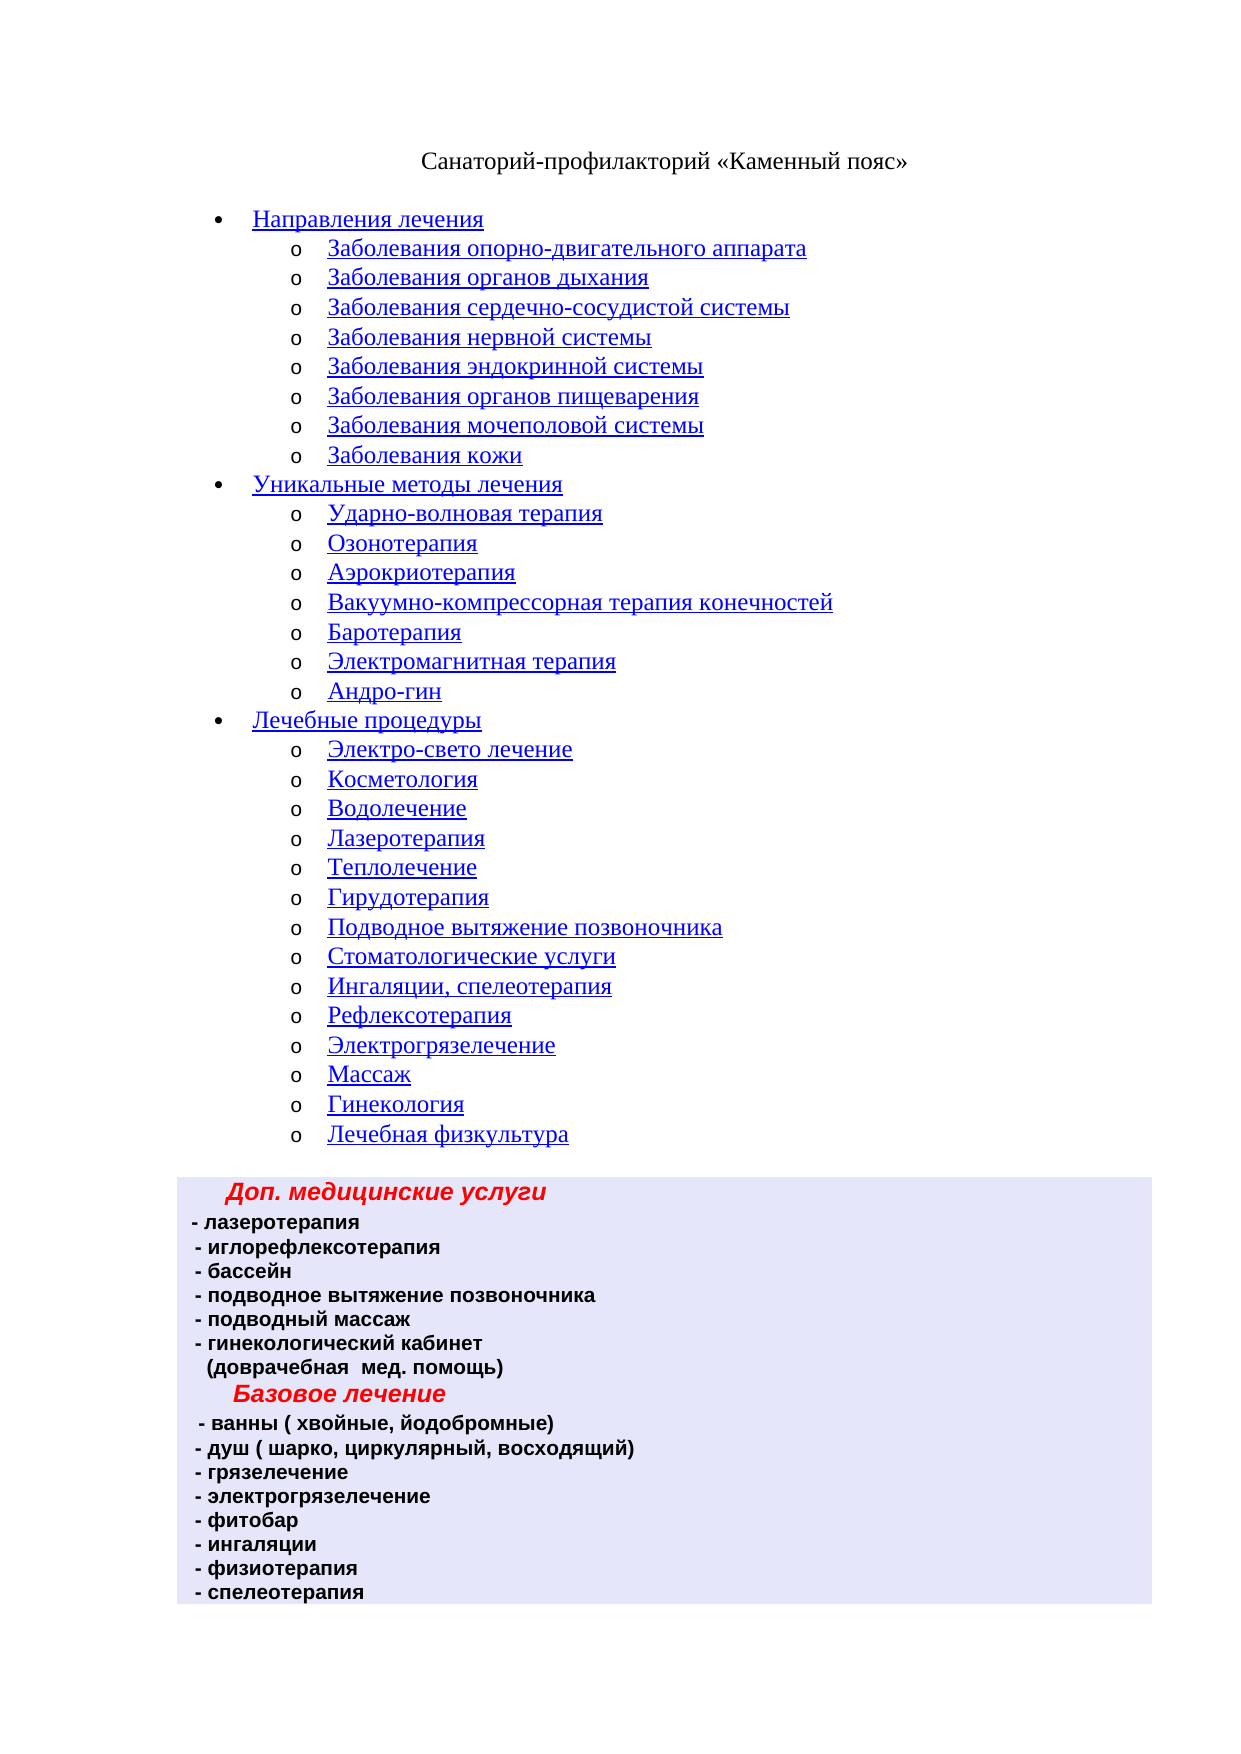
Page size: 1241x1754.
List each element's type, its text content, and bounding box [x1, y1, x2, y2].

list Ингаляции, спелеотерапия [290, 971, 1152, 1000]
list Ударно-волновая терапия [290, 498, 1152, 528]
list Водолечение [290, 793, 1152, 823]
list Заболевания кожи [290, 440, 1152, 469]
list Заболевания сердечно-сосудистой системы [290, 292, 1152, 322]
list Озонотерапия [290, 528, 1152, 557]
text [177, 1177, 1152, 1604]
list Уникальные методы лечения [215, 469, 1152, 498]
text Санаторий-профилакторий «Каменный пояс» [177, 146, 1152, 175]
list Баротерапия [290, 617, 1152, 646]
list Вакуумно-компрессорная терапия конечностей [290, 587, 1152, 617]
list Заболевания органов дыхания [290, 262, 1152, 292]
list Лазеротерапия [290, 823, 1152, 852]
list Заболевания органов пищеварения [290, 381, 1152, 410]
list Заболевания нервной системы [290, 322, 1152, 351]
list Рефлексотерапия [290, 1000, 1152, 1030]
list Заболевания эндокринной системы [290, 351, 1152, 381]
list Заболевания мочеполовой системы [290, 410, 1152, 440]
list Электро-свето лечение [290, 734, 1152, 764]
list Косметология [290, 764, 1152, 793]
list Подводное вытяжение позвоночника [290, 912, 1152, 941]
list Электрогрязелечение [290, 1030, 1152, 1059]
list Гирудотерапия [290, 882, 1152, 912]
list Гинекология [290, 1089, 1152, 1119]
list Направления лечения [215, 204, 1152, 233]
list Лечебные процедуры [215, 705, 1152, 734]
list Заболевания опорно-двигательного аппарата [290, 233, 1152, 262]
list Аэрокриотерапия [290, 557, 1152, 587]
list Стоматологические услуги [290, 941, 1152, 971]
list Электромагнитная терапия [290, 646, 1152, 676]
list Массаж [290, 1059, 1152, 1089]
list Теплолечение [290, 852, 1152, 882]
list Андро-гин [290, 676, 1152, 705]
list Лечебная физкультура [290, 1119, 1152, 1148]
